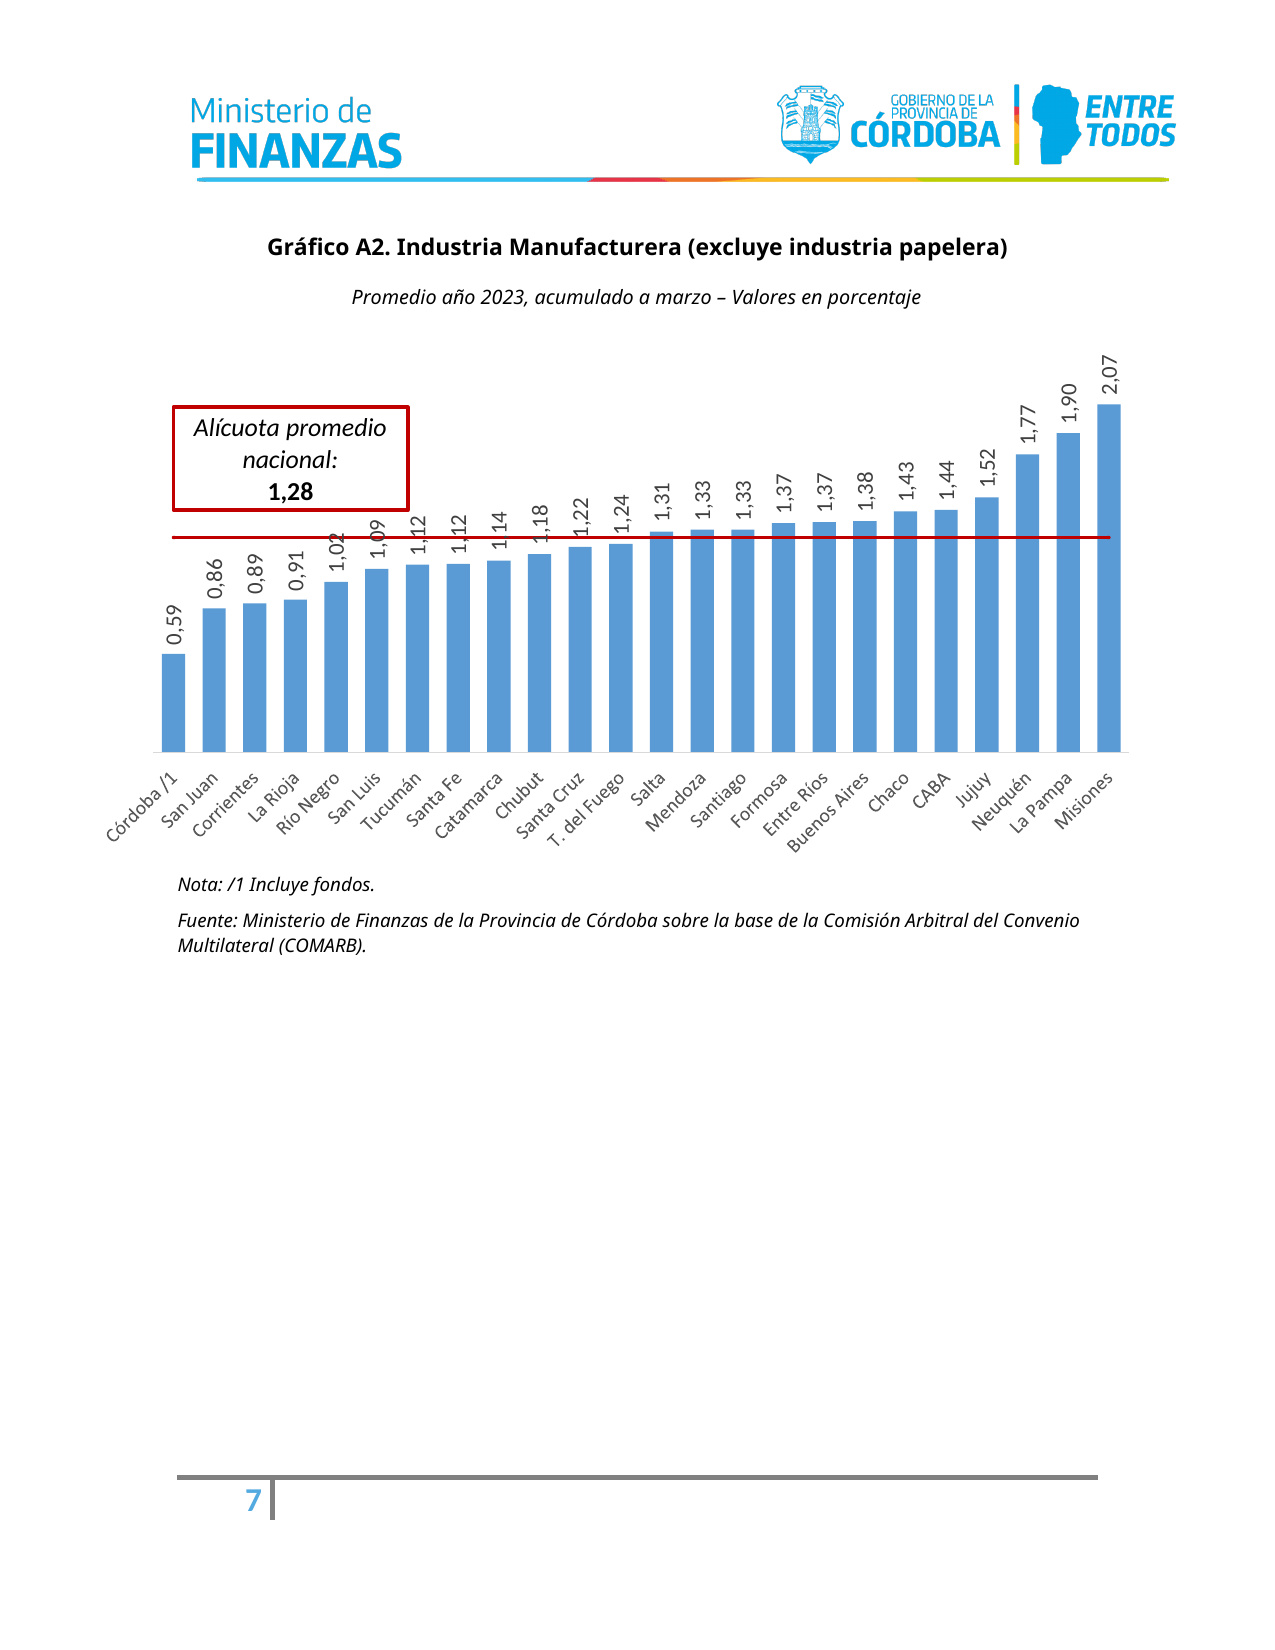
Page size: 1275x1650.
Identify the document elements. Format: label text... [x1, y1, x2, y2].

text Gráfico A2. Industria Manufacturera (excluye industria papelera) [177, 231, 1098, 262]
text Promedio año 2023, acumulado a marzo – Valores en porcentaje [177, 283, 1098, 310]
text Fuente: Ministerio de Finanzas de la Provincia de Córdoba sobre la base de la Comisión Arbitral del Convenio Multilateral (COMARB). [177, 907, 1098, 958]
text Nota: /1 Incluye fondos. [177, 872, 1004, 897]
picture [177, 73, 1187, 185]
